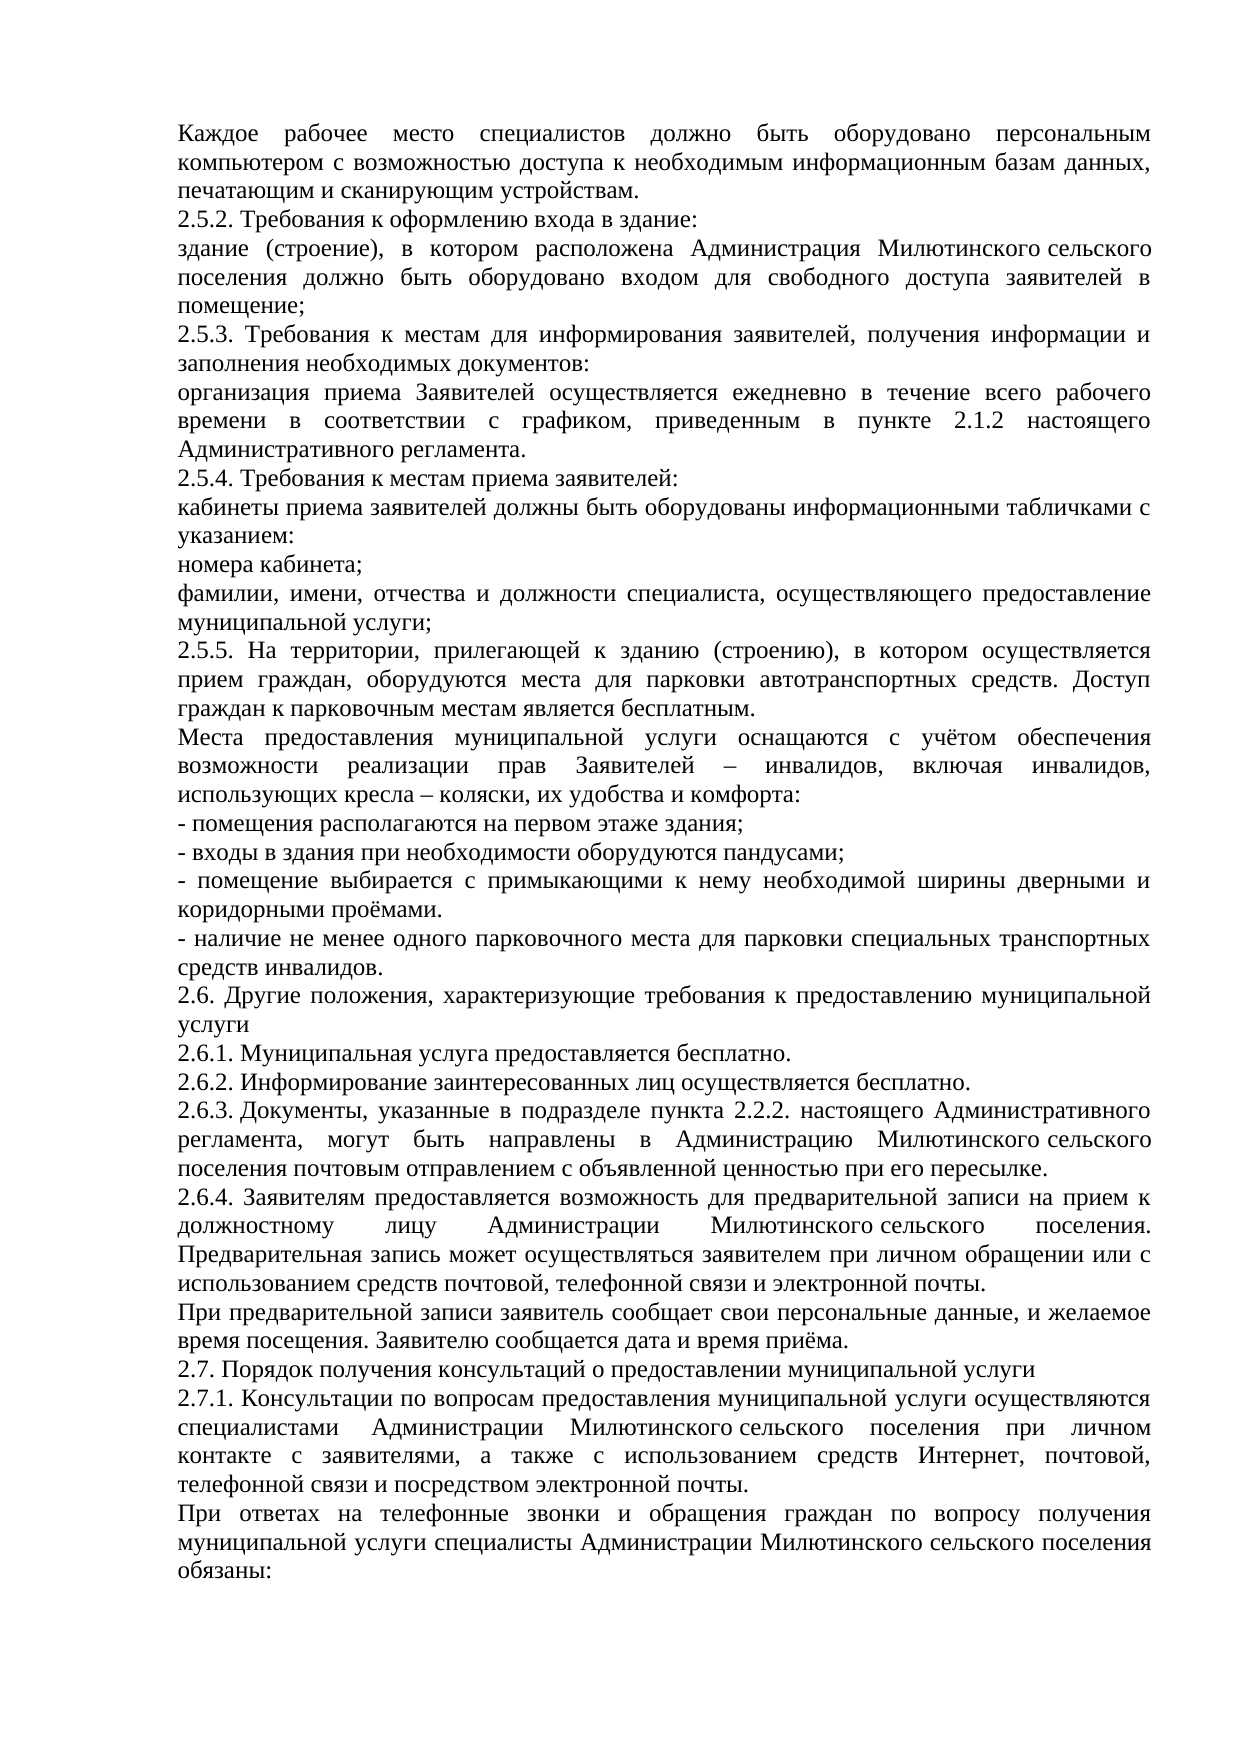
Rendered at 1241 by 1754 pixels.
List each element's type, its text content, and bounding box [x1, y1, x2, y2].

text При ответах на телефонные звонки и обращения граждан по вопросу получения муниципальной услуги специалисты Администрации Милютинского сельского поселения обязаны: [177, 1498, 1152, 1584]
text Каждое рабочее место специалистов должно быть оборудовано персональным компьютером с возможностью доступа к необходимым информационным базам данных, печатающим и сканирующим устройствам. [177, 118, 1152, 204]
text 2.6.2. Информирование заинтересованных лиц осуществляется бесплатно. [177, 1067, 1152, 1096]
text - помещения располагаются на первом этаже здания; [177, 808, 1152, 837]
text 2.6.3. Документы, указанные в подразделе пункта 2.2.2. настоящего Административного регламента, могут быть направлены в Администрацию Милютинского сельского поселения почтовым отправлением с объявленной ценностью при его пересылке. [177, 1096, 1152, 1182]
text 2.7.1. Консультации по вопросам предоставления муниципальной услуги осуществляются специалистами Администрации Милютинского сельского поселения при личном контакте с заявителями, а также с использованием средств Интернет, почтовой, телефонной связи и посредством электронной почты. [177, 1383, 1152, 1498]
text - входы в здания при необходимости оборудуются пандусами; [177, 837, 1152, 866]
text - помещение выбирается с примыкающими к нему необходимой ширины дверными и коридорными проёмами. [177, 866, 1152, 923]
text номера кабинета; [177, 549, 1152, 578]
text 2.6.4. Заявителям предоставляется возможность для предварительной записи на прием к должностному лицу Администрации Милютинского сельского поселения. Предварительная запись может осуществляться заявителем при личном обращении или с использованием средств почтовой, телефонной связи и электронной почты. [177, 1182, 1152, 1297]
text кабинеты приема заявителей должны быть оборудованы информационными табличками с указанием: [177, 492, 1152, 549]
text При предварительной записи заявитель сообщает свои персональные данные, и желаемое время посещения. Заявителю сообщается дата и время приёма. [177, 1297, 1152, 1354]
text 2.5.3. Требования к местам для информирования заявителей, получения информации и заполнения необходимых документов: [177, 319, 1152, 377]
text 2.6.1. Муниципальная услуга предоставляется бесплатно. [177, 1038, 1152, 1067]
text 2.5.5. На территории, прилегающей к зданию (строению), в котором осуществляется прием граждан, оборудуются места для парковки автотранспортных средств. Доступ граждан к парковочным местам является бесплатным. [177, 636, 1152, 722]
text организация приема Заявителей осуществляется ежедневно в течение всего рабочего времени в соответствии с графиком, приведенным в пункте 2.1.2 настоящего Административного регламента. [177, 377, 1152, 463]
text 2.7. Порядок получения консультаций о предоставлении муниципальной услуги [177, 1354, 1152, 1383]
text 2.6. Другие положения, характеризующие требования к предоставлению муниципальной услуги [177, 981, 1152, 1038]
text здание (строение), в котором расположена Администрация Милютинского сельского поселения должно быть оборудовано входом для свободного доступа заявителей в помещение; [177, 233, 1152, 319]
text 2.5.4. Требования к местам приема заявителей: [177, 463, 1152, 492]
text 2.5.2. Требования к оформлению входа в здание: [177, 204, 1152, 233]
text фамилии, имени, отчества и должности специалиста, осуществляющего предоставление муниципальной услуги; [177, 578, 1152, 636]
text Места предоставления муниципальной услуги оснащаются с учётом обеспечения возможности реализации прав Заявителей – инвалидов, включая инвалидов, использующих кресла – коляски, их удобства и комфорта: [177, 722, 1152, 808]
text - наличие не менее одного парковочного места для парковки специальных транспортных средств инвалидов. [177, 923, 1152, 981]
